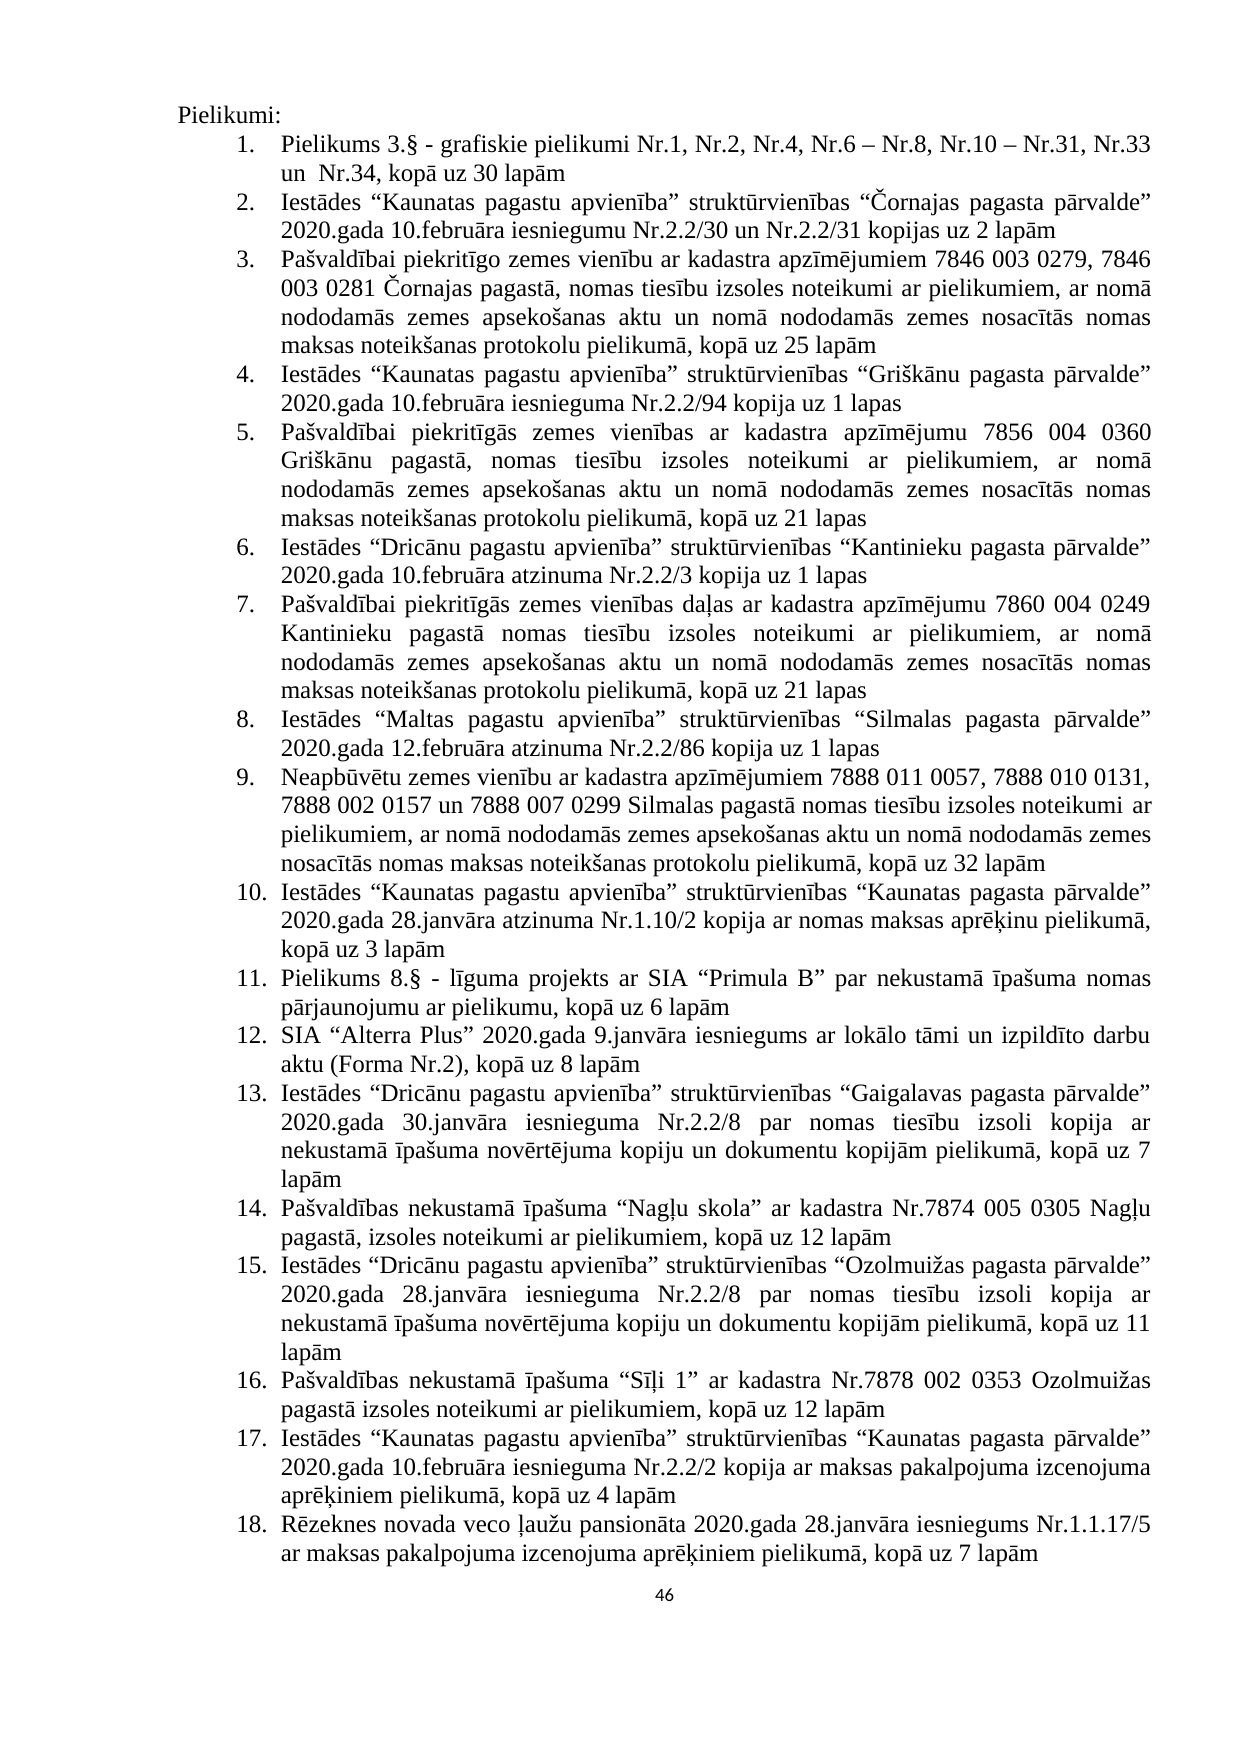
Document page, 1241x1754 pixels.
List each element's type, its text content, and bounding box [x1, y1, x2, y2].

list SIA “Alterra Plus” 2020.gada 9.janvāra iesniegums ar lokālo tāmi un izpildīto darbu aktu (Forma Nr.2), kopā uz 8 lapām [236, 1020, 1152, 1078]
list Pašvaldībai piekritīgo zemes vienību ar kadastra apzīmējumiem 7846 003 0279, 7846 003 0281 Čornajas pagastā, nomas tiesību izsoles noteikumi ar pielikumiem, ar nomā nododamās zemes apsekošanas aktu un nomā nododamās zemes nosacītās nomas maksas noteikšanas protokolu pielikumā, kopā uz 25 lapām [236, 244, 1152, 359]
text Pielikumi: [177, 100, 1152, 129]
list Pašvaldībai piekritīgās zemes vienības ar kadastra apzīmējumu 7856 004 0360 Griškānu pagastā, nomas tiesību izsoles noteikumi ar pielikumiem, ar nomā nododamās zemes apsekošanas aktu un nomā nododamās zemes nosacītās nomas maksas noteikšanas protokolu pielikumā, kopā uz 21 lapas [236, 417, 1152, 532]
list Iestādes “Kaunatas pagastu apvienība” struktūrvienības “Čornajas pagasta pārvalde” 2020.gada 10.februāra iesniegumu Nr.2.2/30 un Nr.2.2/31 kopijas uz 2 lapām [236, 187, 1152, 244]
list Iestādes “Kaunatas pagastu apvienība” struktūrvienības “Griškānu pagasta pārvalde” 2020.gada 10.februāra iesnieguma Nr.2.2/94 kopija uz 1 lapas [236, 359, 1152, 417]
list Iestādes “Kaunatas pagastu apvienība” struktūrvienības “Kaunatas pagasta pārvalde” 2020.gada 28.janvāra atzinuma Nr.1.10/2 kopija ar nomas maksas aprēķinu pielikumā, kopā uz 3 lapām [236, 877, 1152, 963]
list Pielikums 8.§ - līguma projekts ar SIA “Primula B” par nekustamā īpašuma nomas pārjaunojumu ar pielikumu, kopā uz 6 lapām [236, 963, 1152, 1020]
list Iestādes “Kaunatas pagastu apvienība” struktūrvienības “Kaunatas pagasta pārvalde” 2020.gada 10.februāra iesnieguma Nr.2.2/2 kopija ar maksas pakalpojuma izcenojuma aprēķiniem pielikumā, kopā uz 4 lapām [236, 1423, 1152, 1509]
list Pielikums 3.§ - grafiskie pielikumi Nr.1, Nr.2, Nr.4, Nr.6 – Nr.8, Nr.10 – Nr.31, Nr.33 un Nr.34, kopā uz 30 lapām [236, 129, 1152, 187]
list Pašvaldības nekustamā īpašuma “Sīļi 1” ar kadastra Nr.7878 002 0353 Ozolmuižas pagastā izsoles noteikumi ar pielikumiem, kopā uz 12 lapām [236, 1365, 1152, 1423]
list Pašvaldības nekustamā īpašuma “Nagļu skola” ar kadastra Nr.7874 005 0305 Nagļu pagastā, izsoles noteikumi ar pielikumiem, kopā uz 12 lapām [236, 1193, 1152, 1250]
list Rēzeknes novada veco ļaužu pansionāta 2020.gada 28.janvāra iesniegums Nr.1.1.17/5 ar maksas pakalpojuma izcenojuma aprēķiniem pielikumā, kopā uz 7 lapām [236, 1509, 1152, 1567]
list Iestādes “Dricānu pagastu apvienība” struktūrvienības “Ozolmuižas pagasta pārvalde” 2020.gada 28.janvāra iesnieguma Nr.2.2/8 par nomas tiesību izsoli kopija ar nekustamā īpašuma novērtējuma kopiju un dokumentu kopijām pielikumā, kopā uz 11 lapām [236, 1250, 1152, 1365]
list Iestādes “Maltas pagastu apvienība” struktūrvienības “Silmalas pagasta pārvalde” 2020.gada 12.februāra atzinuma Nr.2.2/86 kopija uz 1 lapas [236, 704, 1152, 762]
list Iestādes “Dricānu pagastu apvienība” struktūrvienības “Gaigalavas pagasta pārvalde” 2020.gada 30.janvāra iesnieguma Nr.2.2/8 par nomas tiesību izsoli kopija ar nekustamā īpašuma novērtējuma kopiju un dokumentu kopijām pielikumā, kopā uz 7 lapām [236, 1078, 1152, 1193]
list Pašvaldībai piekritīgās zemes vienības daļas ar kadastra apzīmējumu 7860 004 0249 Kantinieku pagastā nomas tiesību izsoles noteikumi ar pielikumiem, ar nomā nododamās zemes apsekošanas aktu un nomā nododamās zemes nosacītās nomas maksas noteikšanas protokolu pielikumā, kopā uz 21 lapas [236, 589, 1152, 704]
list Neapbūvētu zemes vienību ar kadastra apzīmējumiem 7888 011 0057, 7888 010 0131, 7888 002 0157 un 7888 007 0299 Silmalas pagastā nomas tiesību izsoles noteikumi ar pielikumiem, ar nomā nododamās zemes apsekošanas aktu un nomā nododamās zemes nosacītās nomas maksas noteikšanas protokolu pielikumā, kopā uz 32 lapām [236, 762, 1152, 877]
list Iestādes “Dricānu pagastu apvienība” struktūrvienības “Kantinieku pagasta pārvalde” 2020.gada 10.februāra atzinuma Nr.2.2/3 kopija uz 1 lapas [236, 532, 1152, 589]
